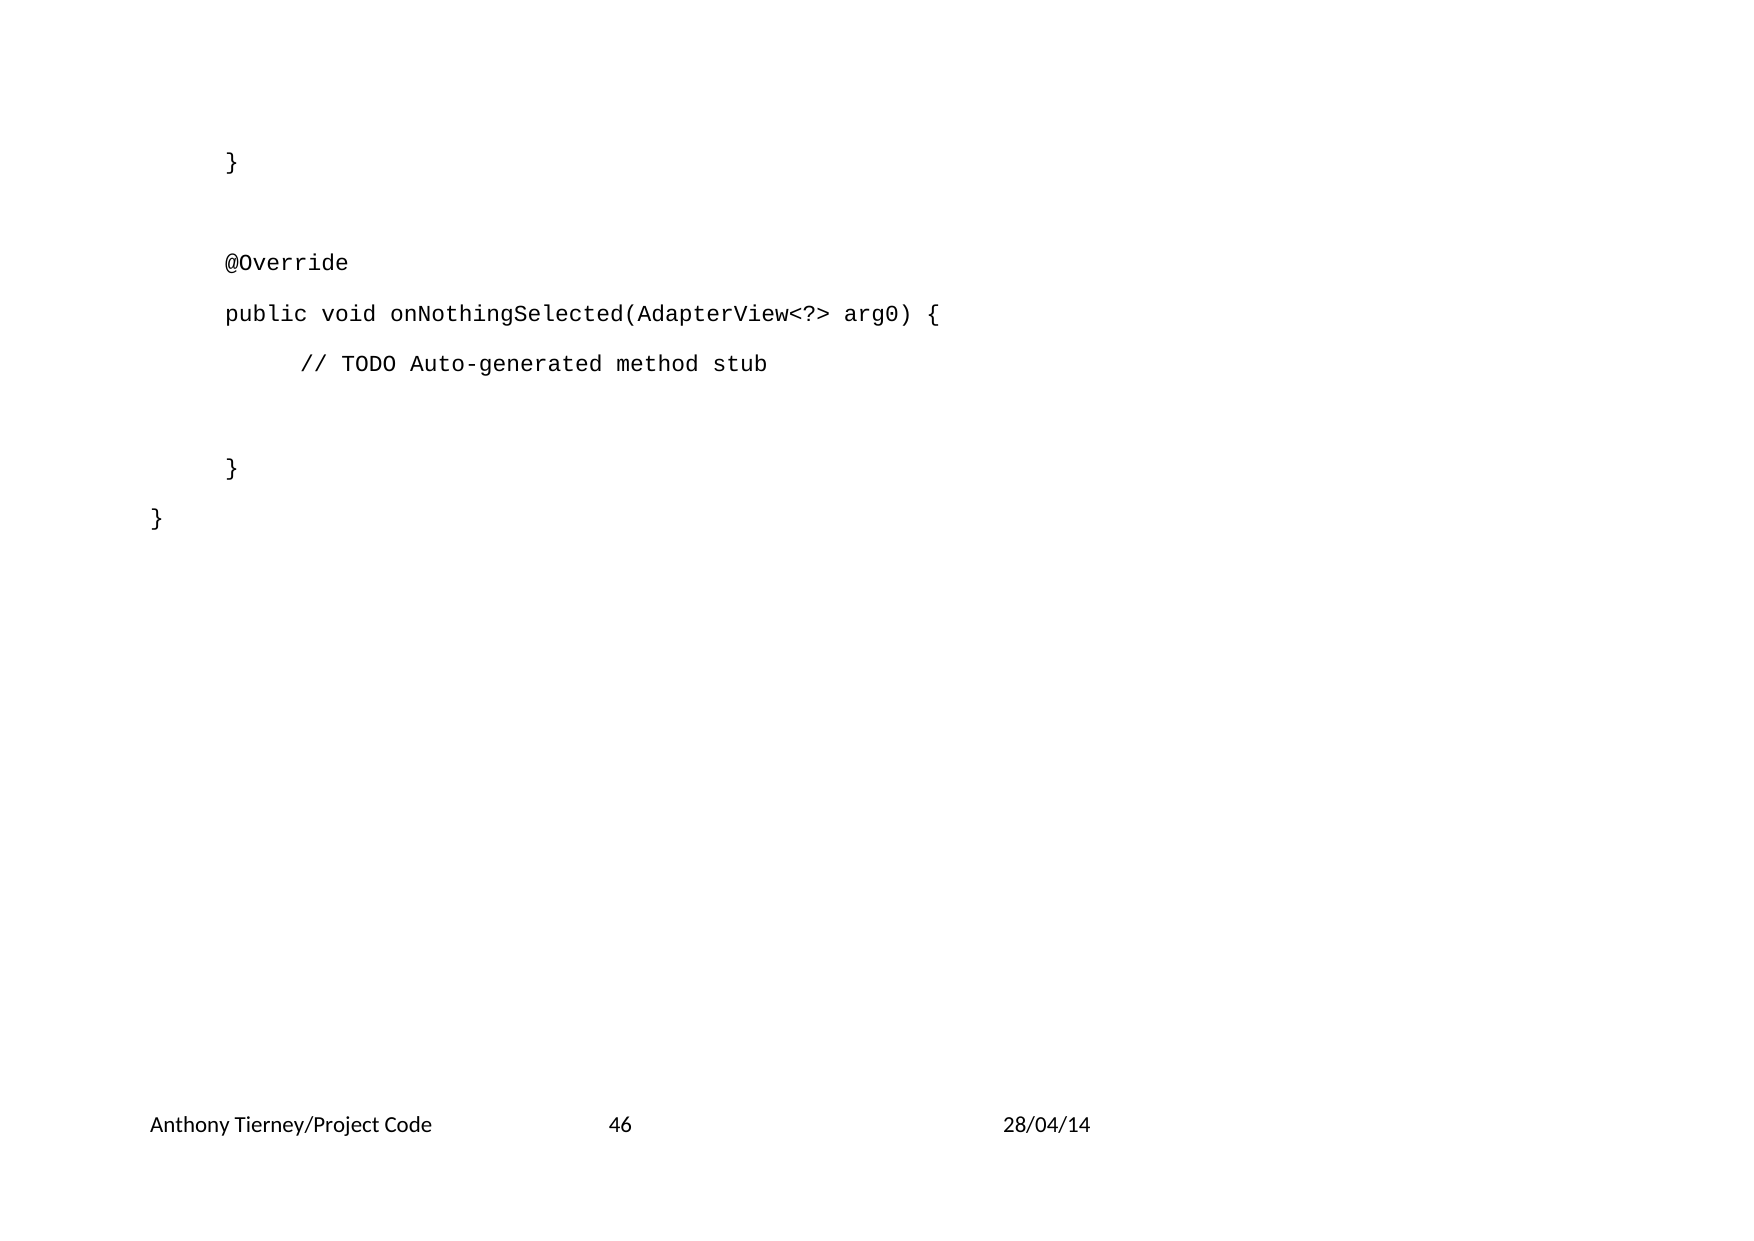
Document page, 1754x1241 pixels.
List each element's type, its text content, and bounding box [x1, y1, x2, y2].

text // TODO Auto-generated method stub [150, 352, 1604, 378]
text } [150, 150, 1604, 176]
text } [150, 506, 1604, 532]
text public void onNothingSelected(AdapterView<?> arg0) { [150, 302, 1604, 328]
text } [150, 456, 1604, 482]
text @Override [150, 251, 1604, 277]
